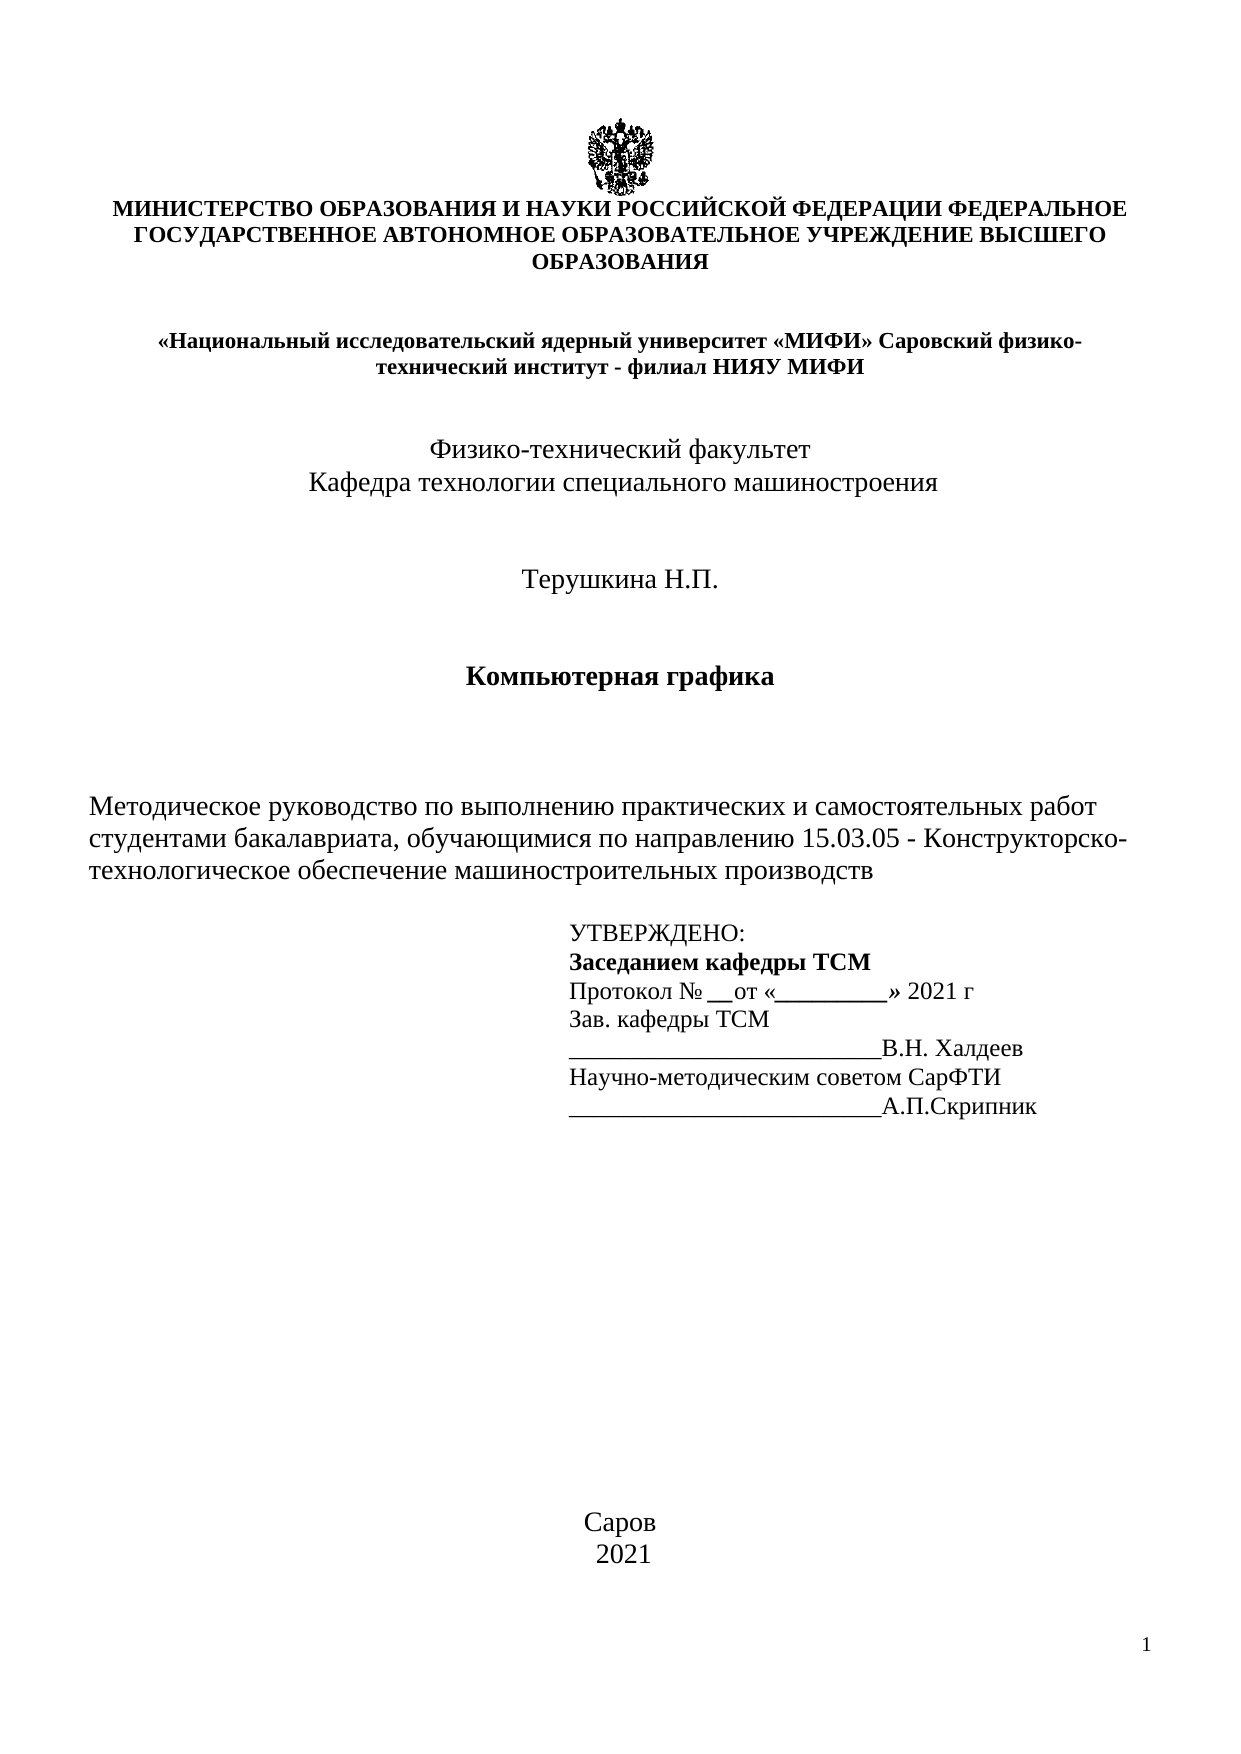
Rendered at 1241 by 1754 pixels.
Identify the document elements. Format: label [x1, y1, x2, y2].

picture [586, 118, 654, 196]
